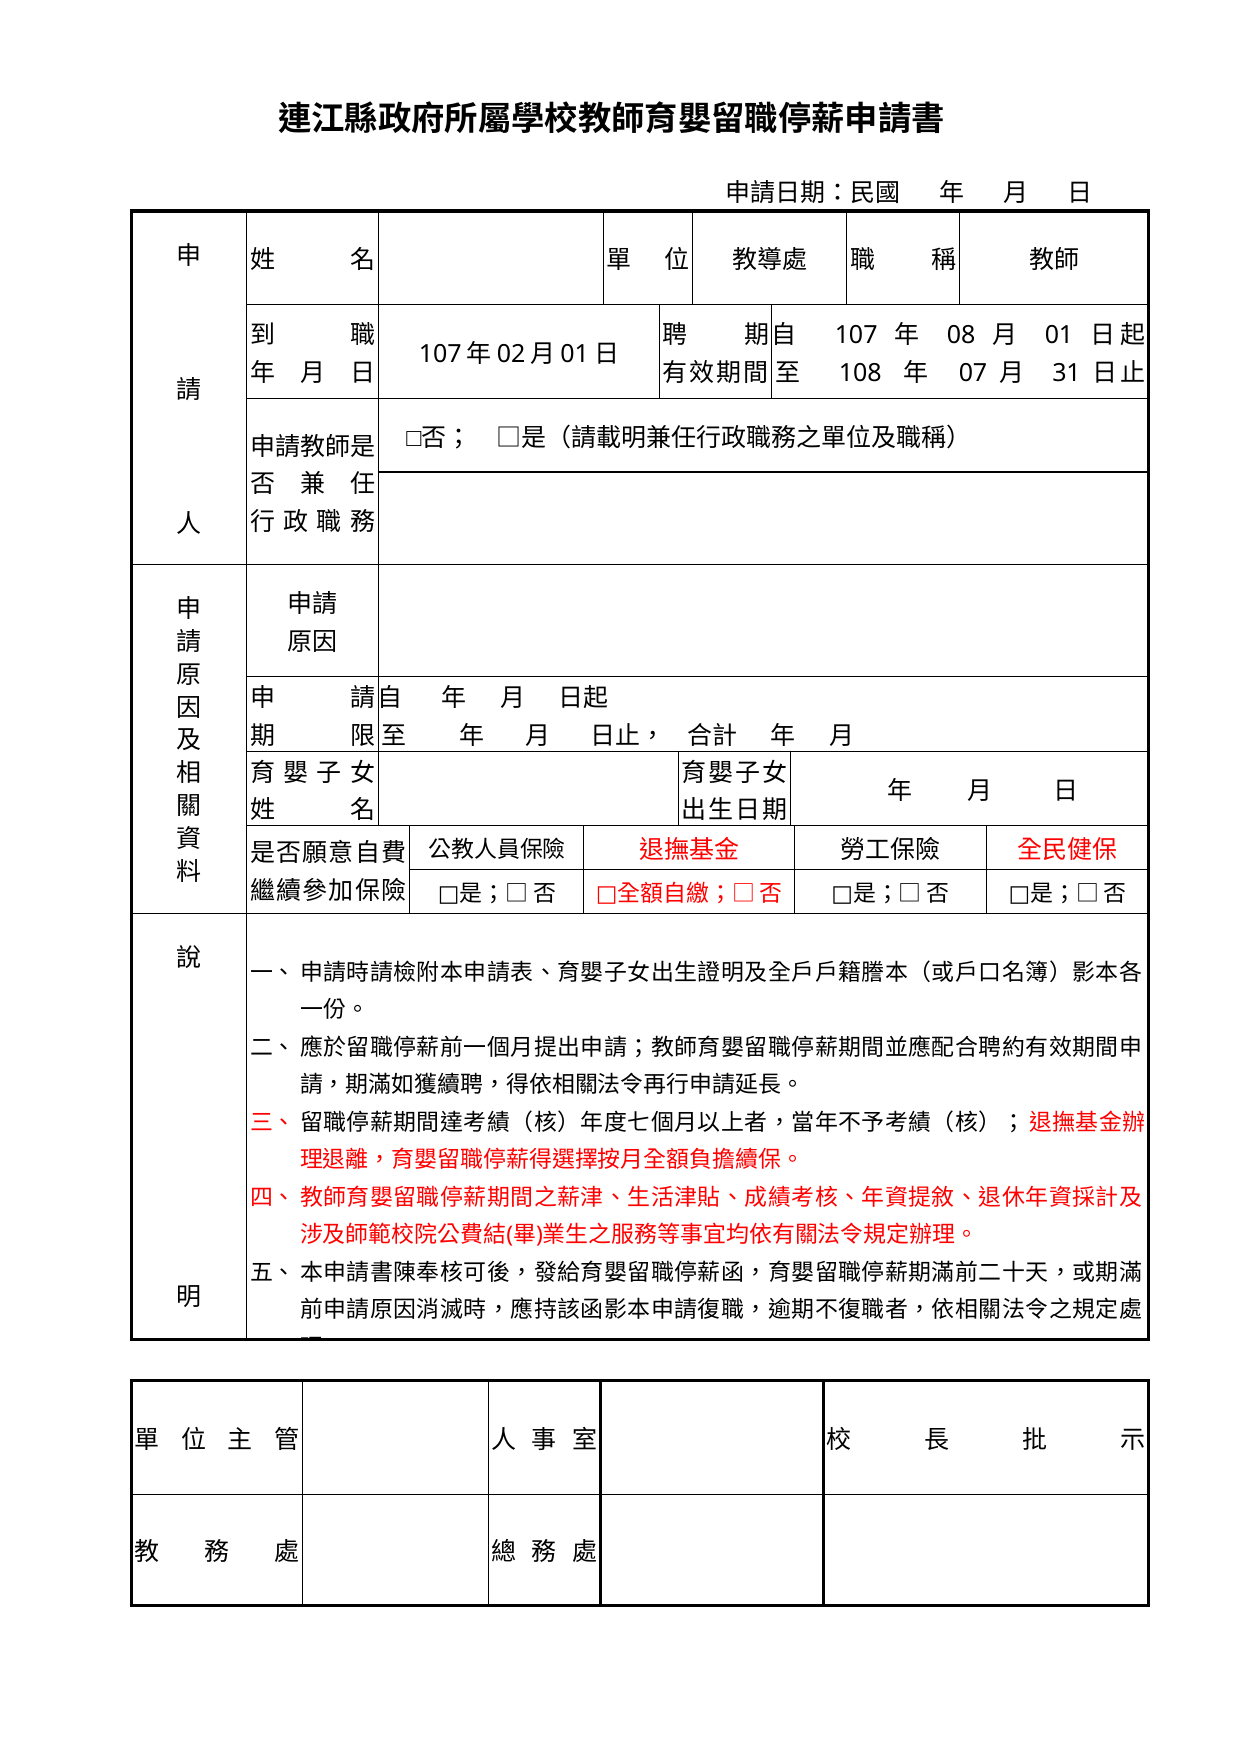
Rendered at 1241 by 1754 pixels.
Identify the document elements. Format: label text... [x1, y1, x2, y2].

table_cell 申請原因及相關資料 [133, 565, 246, 913]
table_cell [303, 1495, 488, 1604]
table_cell 申請時請檢附本申請表、育嬰子女出生證明及全戶戶籍謄本（或戶口名簿）影本各一份。 應於留職停薪前一個月提出申請；教師育嬰留職停薪期間並應配合聘約有效期間申請，期滿如獲續聘，得依相關法令再行申請延長。 留職停薪期間達考績（核）年度七個月以上者，當年不予考績（核）；退撫基金辦理退離，育嬰留職停薪得選擇按月全額負擔續保。 教師育嬰留職停薪期間之薪津、生活津貼、成績考核、年資提敘、退休年資採計及涉及師範校院公費結(畢)業生之服務等事宜均依有關法令規定辦理。 本申請書陳奉核可後，發給育嬰留職停薪函，育嬰留職停薪期滿前二十天，或期滿前申請原因消滅時，應持該函影本申請復職，逾期不復職者，依相關法令之規定處理。 復職後，應配合機關學校當時業務（課務）需要，接受業務（課務）之安排，而不以留職停薪前原業務（課務）為限。 [247, 914, 1147, 1338]
table_cell □是；□ 否 [987, 870, 1147, 913]
table_header 教導處 [693, 213, 846, 304]
table_cell 申請 期限 [247, 677, 378, 751]
table_header [303, 1382, 488, 1494]
table_cell 育嬰子女 出生日期 [679, 752, 790, 825]
table_cell 到職 年月日 [247, 305, 378, 398]
table_header 單位主管 [133, 1382, 302, 1494]
table_cell 教務處 [133, 1495, 302, 1604]
table_cell [379, 565, 1147, 676]
table_cell 年 月 日 [791, 752, 1147, 825]
table_header 姓名 [247, 213, 378, 304]
text 申請日期：民國 年 月 日 [130, 172, 1093, 209]
table_header 人事室 [489, 1382, 599, 1494]
table_cell 107年02月01日 [379, 305, 659, 398]
table_header 單位 [604, 213, 692, 304]
table_cell [825, 1495, 1147, 1604]
table_cell 全民健保 [987, 826, 1147, 869]
table_cell 勞工保險 [795, 826, 986, 869]
table_cell □否； □是（請載明兼任行政職務之單位及職稱） [379, 399, 1147, 471]
table_cell [602, 1495, 822, 1604]
table_header 教師 [960, 213, 1147, 304]
table_cell 自 107 年 08 月 01 日起 至 108 年 07 月 31 日止 [772, 305, 1147, 398]
table_cell 育嬰子女 姓名 [247, 752, 378, 825]
table_header 校長批示 [825, 1382, 1147, 1494]
table_cell [379, 473, 1147, 564]
table_cell 是否願意自費繼續參加保險 [247, 826, 409, 913]
table_cell 聘期 有效期間 [660, 305, 771, 398]
table_cell 公教人員保險 [410, 826, 583, 869]
table_cell [379, 752, 678, 825]
table_cell □是；□ 否 [795, 870, 986, 913]
table_header 申請人 [133, 213, 246, 564]
table_cell □全額自繳；□ 否 [584, 870, 794, 913]
table_header [379, 213, 603, 304]
text 連江縣政府所屬學校教師育嬰留職停薪申請書 [130, 78, 1092, 153]
table_cell 總務處 [489, 1495, 599, 1604]
table_header [602, 1382, 822, 1494]
table_cell □是；□ 否 [410, 870, 583, 913]
table_cell 說明 [133, 914, 246, 1338]
table_cell 自 年 月 日起 至 年 月 日止， 合計 年 月 [379, 677, 1147, 751]
table_header 職稱 [847, 213, 959, 304]
table_cell 退撫基金 [584, 826, 794, 869]
table_cell 申請教師是否兼任 行政職務 [247, 399, 378, 564]
table_cell 申請 原因 [247, 565, 378, 676]
